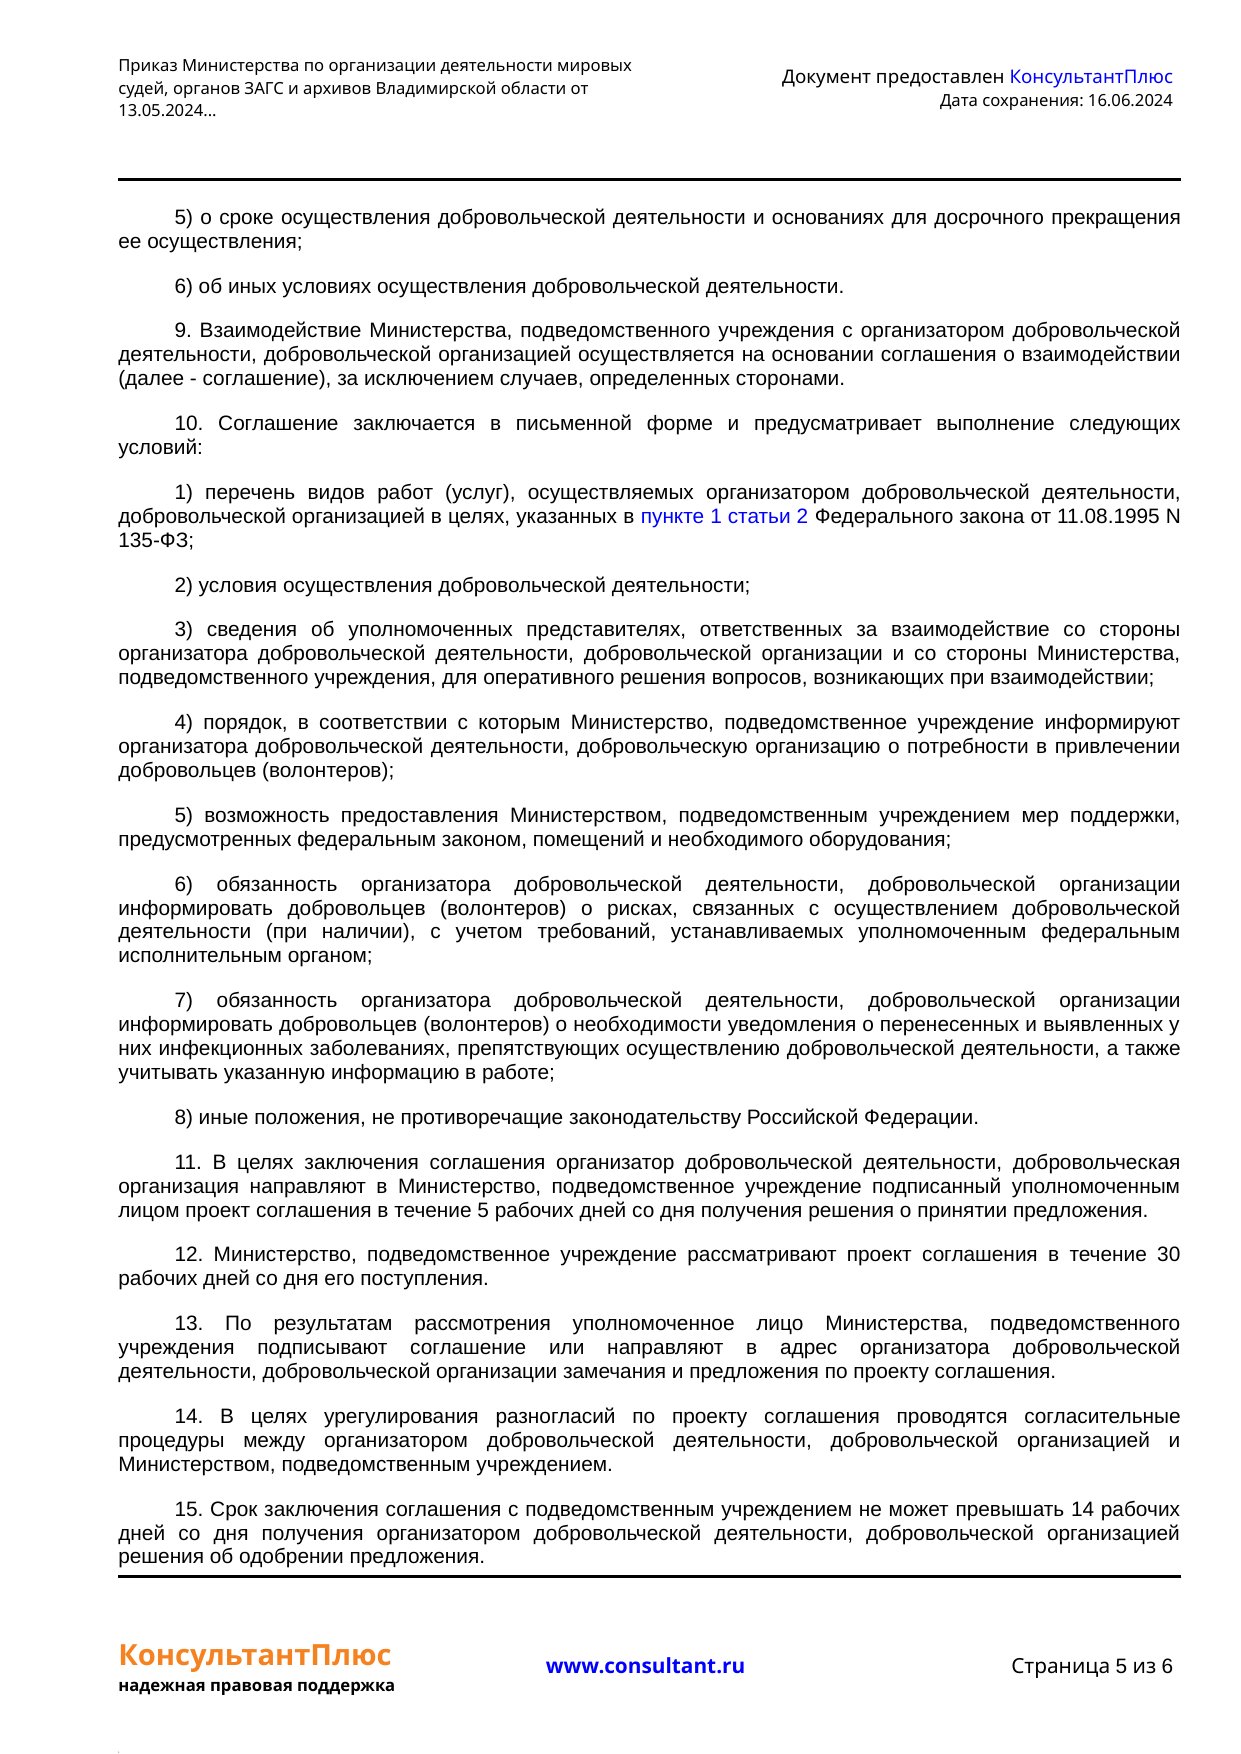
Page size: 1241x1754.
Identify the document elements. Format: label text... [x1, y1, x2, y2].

text 2) условия осуществления добровольческой деятельности; [118, 572, 1181, 596]
text 7) обязанность организатора добровольческой деятельности, добровольческой организации информировать добровольцев (волонтеров) о необходимости уведомления о перенесенных и выявленных у них инфекционных заболеваниях, препятствующих осуществлению добровольческой деятельности, а также учитывать указанную информацию в работе; [118, 988, 1181, 1084]
text 6) об иных условиях осуществления добровольческой деятельности. [118, 273, 1181, 297]
text 5) возможность предоставления Министерством, подведомственным учреждением мер поддержки, предусмотренных федеральным законом, помещений и необходимого оборудования; [118, 803, 1181, 851]
text 3) сведения об уполномоченных представителях, ответственных за взаимодействие со стороны организатора добровольческой деятельности, добровольческой организации и со стороны Министерства, подведомственного учреждения, для оперативного решения вопросов, возникающих при взаимодействии; [118, 617, 1181, 689]
text 1) перечень видов работ (услуг), осуществляемых организатором добровольческой деятельности, добровольческой организацией в целях, указанных в пункте 1 статьи 2 Федерального закона от 11.08.1995 N 135-ФЗ; [118, 480, 1181, 552]
text 13. По результатам рассмотрения уполномоченное лицо Министерства, подведомственного учреждения подписывают соглашение или направляют в адрес организатора добровольческой деятельности, добровольческой организации замечания и предложения по проекту соглашения. [118, 1311, 1181, 1383]
text 8) иные положения, не противоречащие законодательству Российской Федерации. [118, 1105, 1181, 1129]
text 15. Срок заключения соглашения с подведомственным учреждением не может превышать 14 рабочих дней со дня получения организатором добровольческой деятельности, добровольческой организацией решения об одобрении предложения. [118, 1496, 1181, 1568]
text 12. Министерство, подведомственное учреждение рассматривают проект соглашения в течение 30 рабочих дней со дня его поступления. [118, 1242, 1181, 1290]
text 4) порядок, в соответствии с которым Министерство, подведомственное учреждение информируют организатора добровольческой деятельности, добровольческую организацию о потребности в привлечении добровольцев (волонтеров); [118, 710, 1181, 782]
text 5) о сроке осуществления добровольческой деятельности и основаниях для досрочного прекращения ее осуществления; [118, 205, 1181, 253]
text 10. Соглашение заключается в письменной форме и предусматривает выполнение следующих условий: [118, 411, 1181, 459]
text 14. В целях урегулирования разногласий по проекту соглашения проводятся согласительные процедуры между организатором добровольческой деятельности, добровольческой организацией и Министерством, подведомственным учреждением. [118, 1404, 1181, 1476]
text 11. В целях заключения соглашения организатор добровольческой деятельности, добровольческая организация направляют в Министерство, подведомственное учреждение подписанный уполномоченным лицом проект соглашения в течение 5 рабочих дней со дня получения решения о принятии предложения. [118, 1149, 1181, 1221]
text 9. Взаимодействие Министерства, подведомственного учреждения с организатором добровольческой деятельности, добровольческой организацией осуществляется на основании соглашения о взаимодействии (далее - соглашение), за исключением случаев, определенных сторонами. [118, 318, 1181, 390]
text 6) обязанность организатора добровольческой деятельности, добровольческой организации информировать добровольцев (волонтеров) о рисках, связанных с осуществлением добровольческой деятельности (при наличии), с учетом требований, устанавливаемых уполномоченным федеральным исполнительным органом; [118, 871, 1181, 967]
